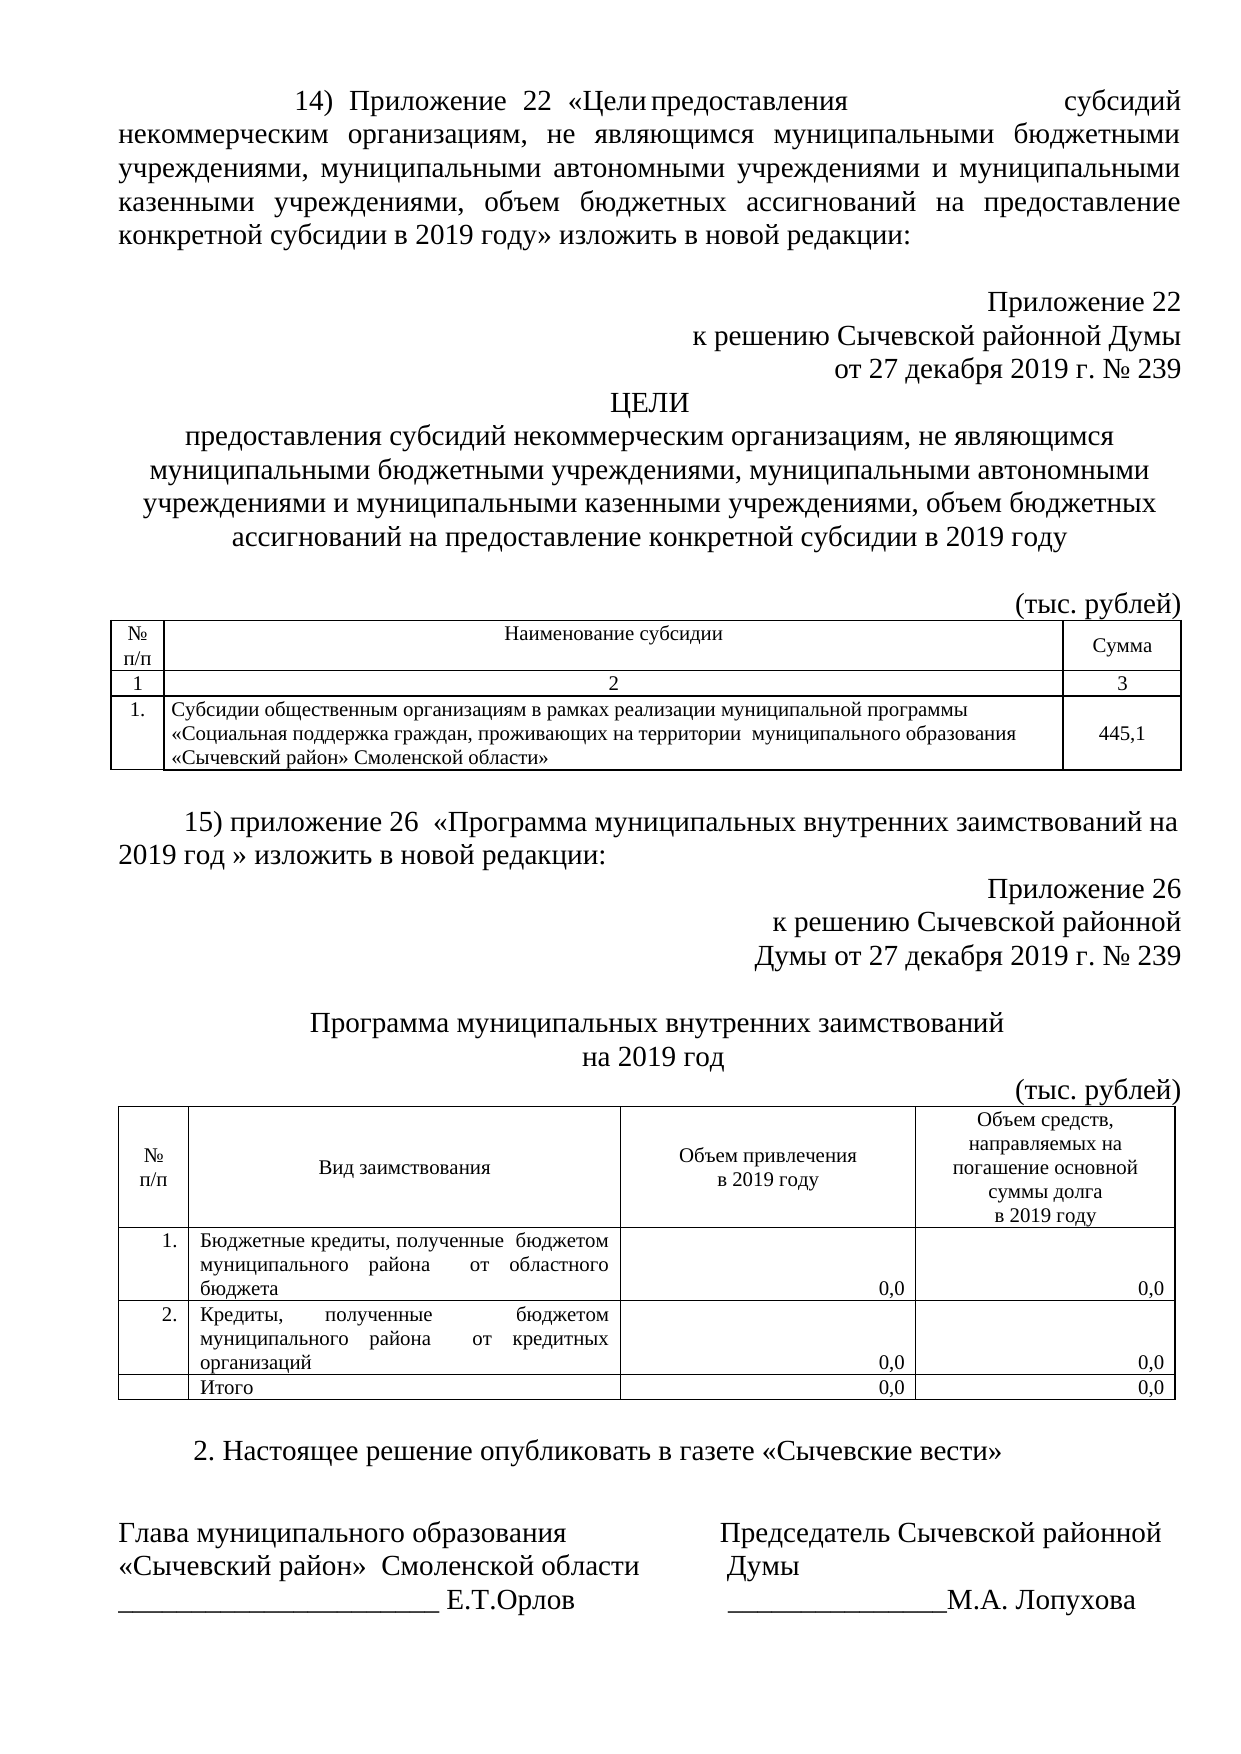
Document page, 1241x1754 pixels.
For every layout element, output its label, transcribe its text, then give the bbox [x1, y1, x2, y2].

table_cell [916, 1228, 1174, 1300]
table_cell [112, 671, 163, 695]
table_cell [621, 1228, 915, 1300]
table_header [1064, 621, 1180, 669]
text на 2019 год [118, 1039, 1181, 1072]
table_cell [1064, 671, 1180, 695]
text муниципальными бюджетными учреждениями, муниципальными автономными учреждениями и муниципальными казенными учреждениями, объем бюджетных ассигнований на предоставление конкретной субсидии в 2019 году [118, 452, 1181, 553]
text предоставления субсидий некоммерческим организациям, не являющимся [118, 418, 1181, 452]
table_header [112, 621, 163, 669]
text к решению Сычевской районной Думы [118, 318, 1181, 351]
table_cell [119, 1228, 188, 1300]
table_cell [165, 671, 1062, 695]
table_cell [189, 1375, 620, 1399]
title Думы от 27 декабря 2019 г. № 239 [118, 938, 1181, 972]
text 14) Приложение 22 «Цели предоставления субсидий некоммерческим организациям, не являющимся муниципальными бюджетными учреждениями, муниципальными автономными учреждениями и муниципальными казенными учреждениями, объем бюджетных ассигнований на предоставление конкретной субсидии в 2019 году» изложить в новой редакции: [118, 83, 1181, 251]
text Глава муниципального образования Председатель Сычевской районной [118, 1515, 1181, 1548]
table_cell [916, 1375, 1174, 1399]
text Приложение 26 [118, 871, 1181, 904]
text к решению Сычевской районной [118, 904, 1181, 938]
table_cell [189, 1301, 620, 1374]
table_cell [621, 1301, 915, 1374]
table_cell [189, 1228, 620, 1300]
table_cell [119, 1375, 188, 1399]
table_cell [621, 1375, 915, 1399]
text ЦЕЛИ [118, 385, 1181, 418]
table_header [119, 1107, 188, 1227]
text (тыс. рублей) [118, 586, 1181, 620]
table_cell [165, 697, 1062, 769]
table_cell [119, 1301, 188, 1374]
title от 27 декабря 2019 г. № 239 [118, 351, 1181, 385]
text «Сычевский район» Смоленской области Думы [118, 1548, 1181, 1582]
text 2. Настоящее решение опубликовать в газете «Сычевские вести» [118, 1433, 1181, 1467]
text ______________________ Е.Т.Орлов _______________М.А. Лопухова [118, 1582, 1181, 1616]
text (тыс. рублей) [118, 1072, 1181, 1106]
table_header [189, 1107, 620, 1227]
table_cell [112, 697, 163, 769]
text 15) приложение 26 «Программа муниципальных внутренних заимствований на 2019 год » изложить в новой редакции: [118, 804, 1181, 871]
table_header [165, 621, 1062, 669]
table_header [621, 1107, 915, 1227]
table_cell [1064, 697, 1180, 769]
text Программа муниципальных внутренних заимствований [118, 1005, 1181, 1039]
text Приложение 22 [118, 284, 1181, 318]
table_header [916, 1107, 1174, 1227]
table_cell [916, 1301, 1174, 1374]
